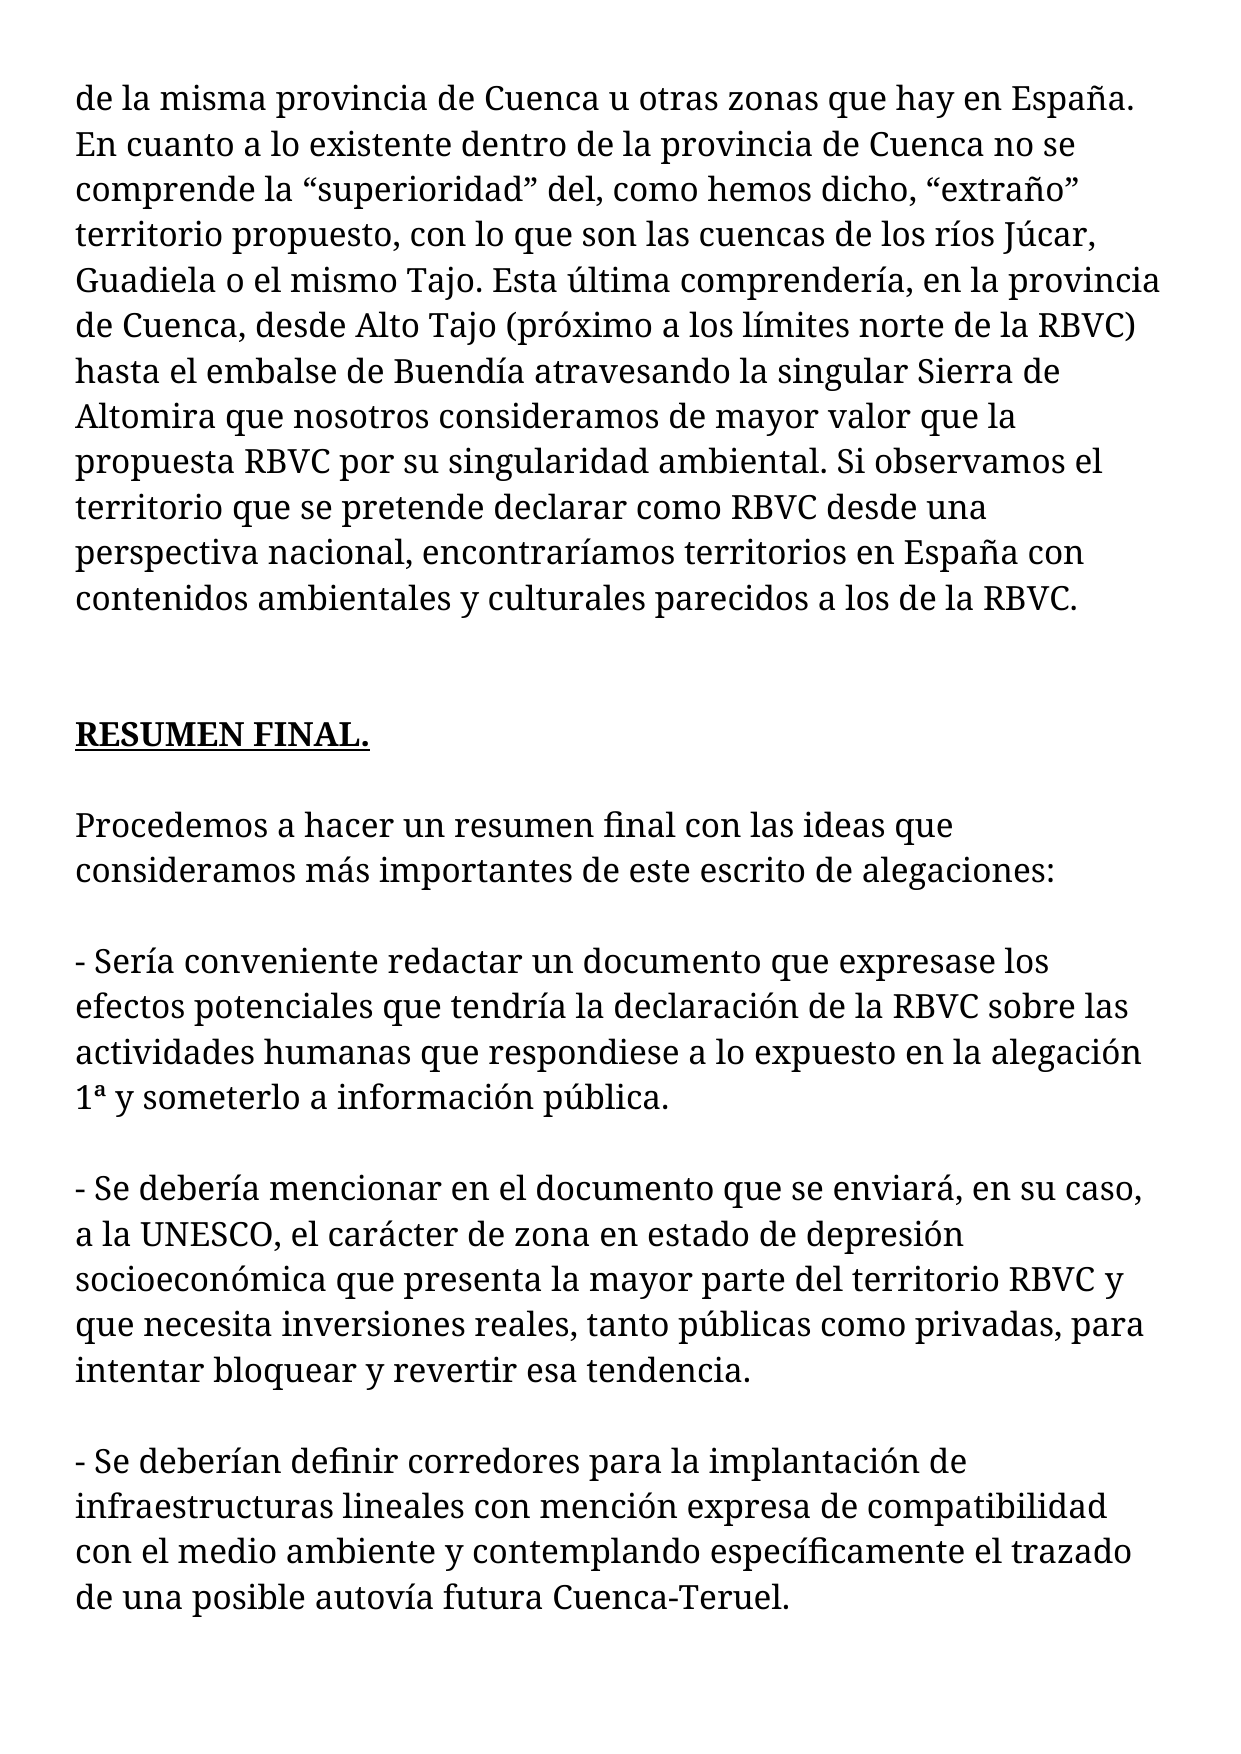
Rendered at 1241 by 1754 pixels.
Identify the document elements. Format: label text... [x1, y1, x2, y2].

text Procedemos a hacer un resumen final con las ideas que consideramos más importantes de este escrito de alegaciones: [75, 802, 1165, 892]
text RESUMEN FINAL. [75, 711, 1165, 756]
text - Sería conveniente redactar un documento que expresase los efectos potenciales que tendría la declaración de la RBVC sobre las actividades humanas que respondiese a lo expuesto en la alegación 1ª y someterlo a información pública. [75, 938, 1165, 1119]
text - Se deberían definir corredores para la implantación de infraestructuras lineales con mención expresa de compatibilidad con el medio ambiente y contemplando específicamente el trazado de una posible autovía futura Cuenca-Teruel. [75, 1437, 1165, 1619]
text - Se debería mencionar en el documento que se enviará, en su caso, a la UNESCO, el carácter de zona en estado de depresión socioeconómica que presenta la mayor parte del territorio RBVC y que necesita inversiones reales, tanto públicas como privadas, para intentar bloquear y revertir esa tendencia. [75, 1165, 1165, 1392]
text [75, 75, 1165, 620]
